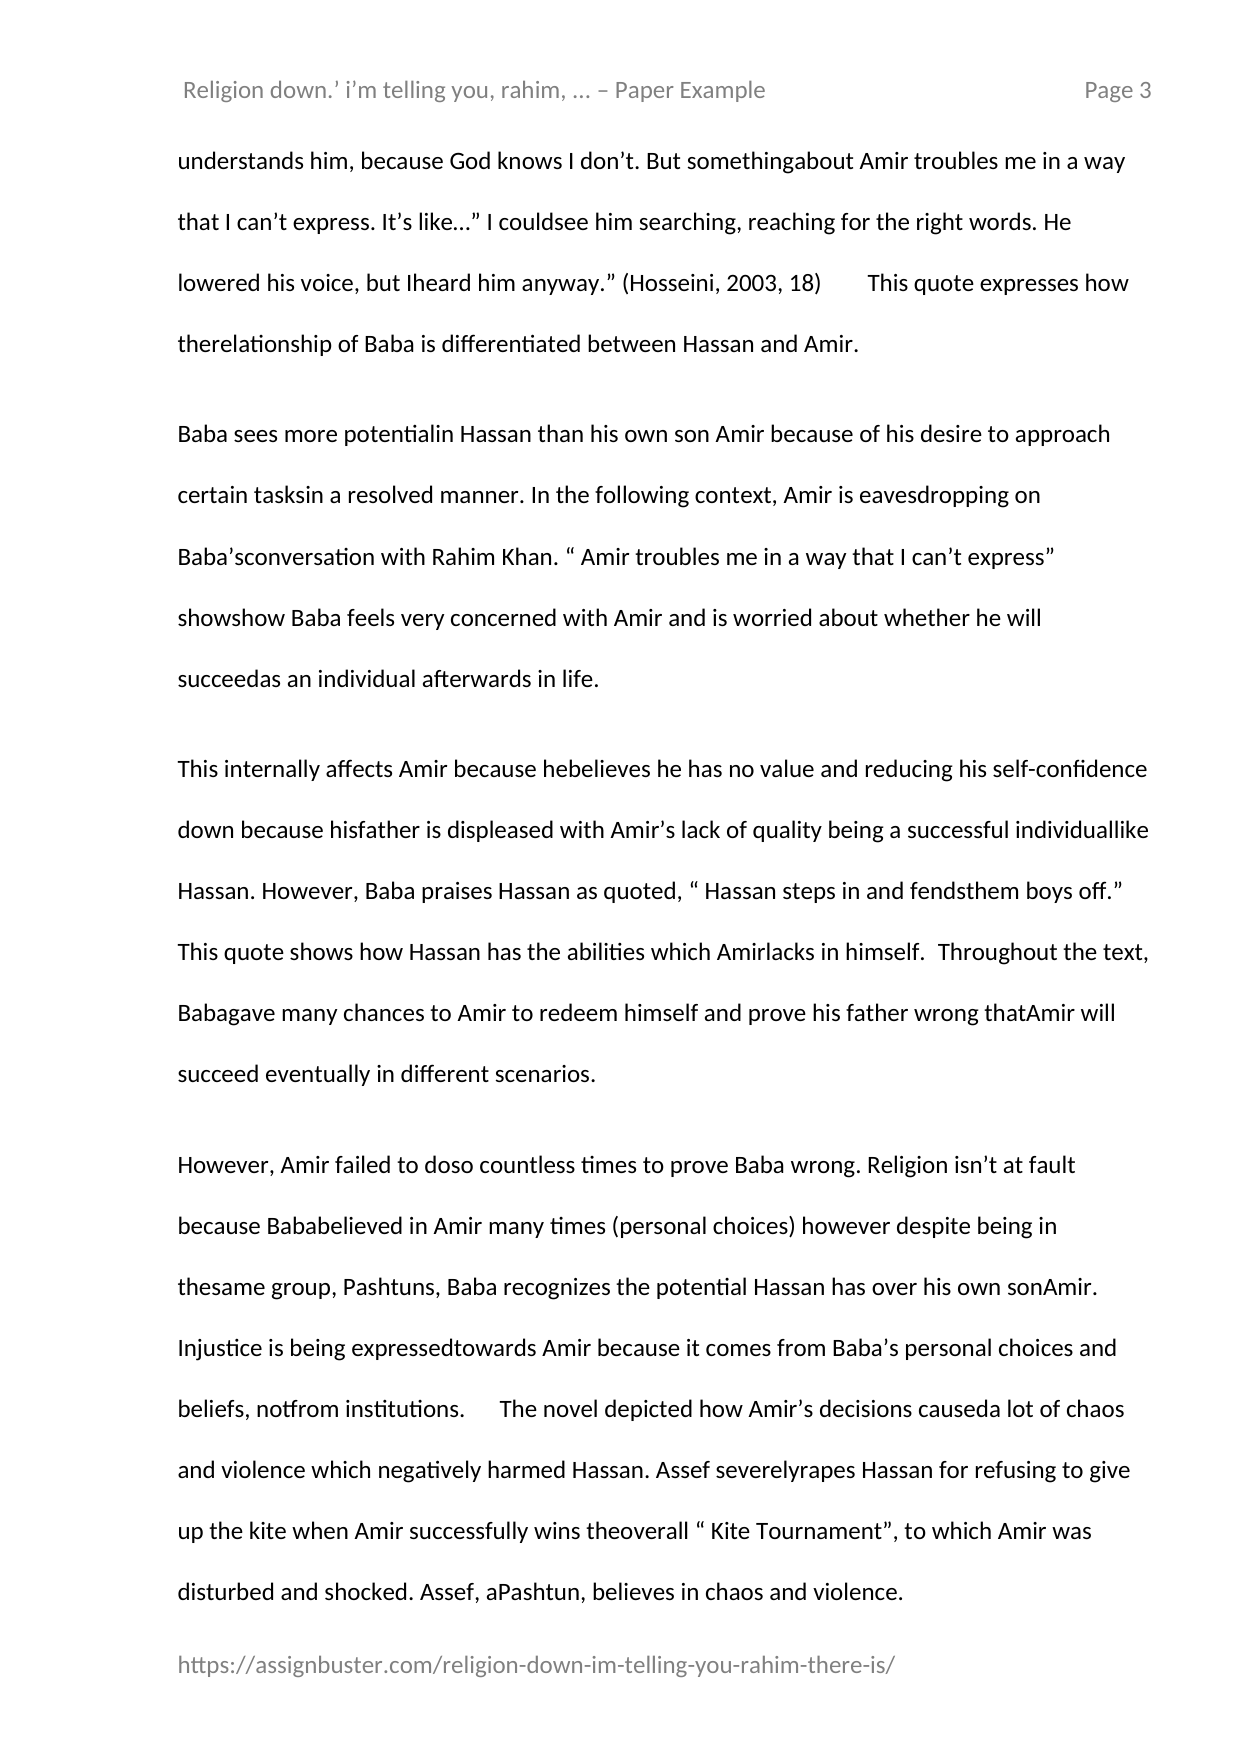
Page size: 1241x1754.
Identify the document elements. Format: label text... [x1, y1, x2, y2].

text However, Amir failed to doso countless times to prove Baba wrong. Religion isn’t at fault because Bababelieved in Amir many times (personal choices) however despite being in thesame group, Pashtuns, Baba recognizes the potential Hassan has over his own sonAmir. Injustice is being expressedtowards Amir because it comes from Baba’s personal choices and beliefs, notfrom institutions. The novel depicted how Amir’s decisions causeda lot of chaos and violence which negatively harmed Hassan. Assef severelyrapes Hassan for refusing to give up the kite when Amir successfully wins theoverall “ Kite Tournament”, to which Amir was disturbed and shocked. Assef, aPashtun, believes in chaos and violence. [177, 1149, 1152, 1607]
text This internally affects Amir because hebelieves he has no value and reducing his self-confidence down because hisfather is displeased with Amir’s lack of quality being a successful individuallike Hassan. However, Baba praises Hassan as quoted, “ Hassan steps in and fendsthem boys off.” This quote shows how Hassan has the abilities which Amirlacks in himself. Throughout the text, Babagave many chances to Amir to redeem himself and prove his father wrong thatAmir will succeed eventually in different scenarios. [177, 753, 1152, 1089]
text Baba sees more potentialin Hassan than his own son Amir because of his desire to approach certain tasksin a resolved manner. In the following context, Amir is eavesdropping on Baba’sconversation with Rahim Khan. “ Amir troubles me in a way that I can’t express” showshow Baba feels very concerned with Amir and is worried about whether he will succeedas an individual afterwards in life. [177, 419, 1152, 693]
text understands him, because God knows I don’t. But somethingabout Amir troubles me in a way that I can’t express. It’s like…” I couldsee him searching, reaching for the right words. He lowered his voice, but Iheard him anyway.” (Hosseini, 2003, 18) This quote expresses how therelationship of Baba is differentiated between Hassan and Amir. [177, 145, 1152, 359]
